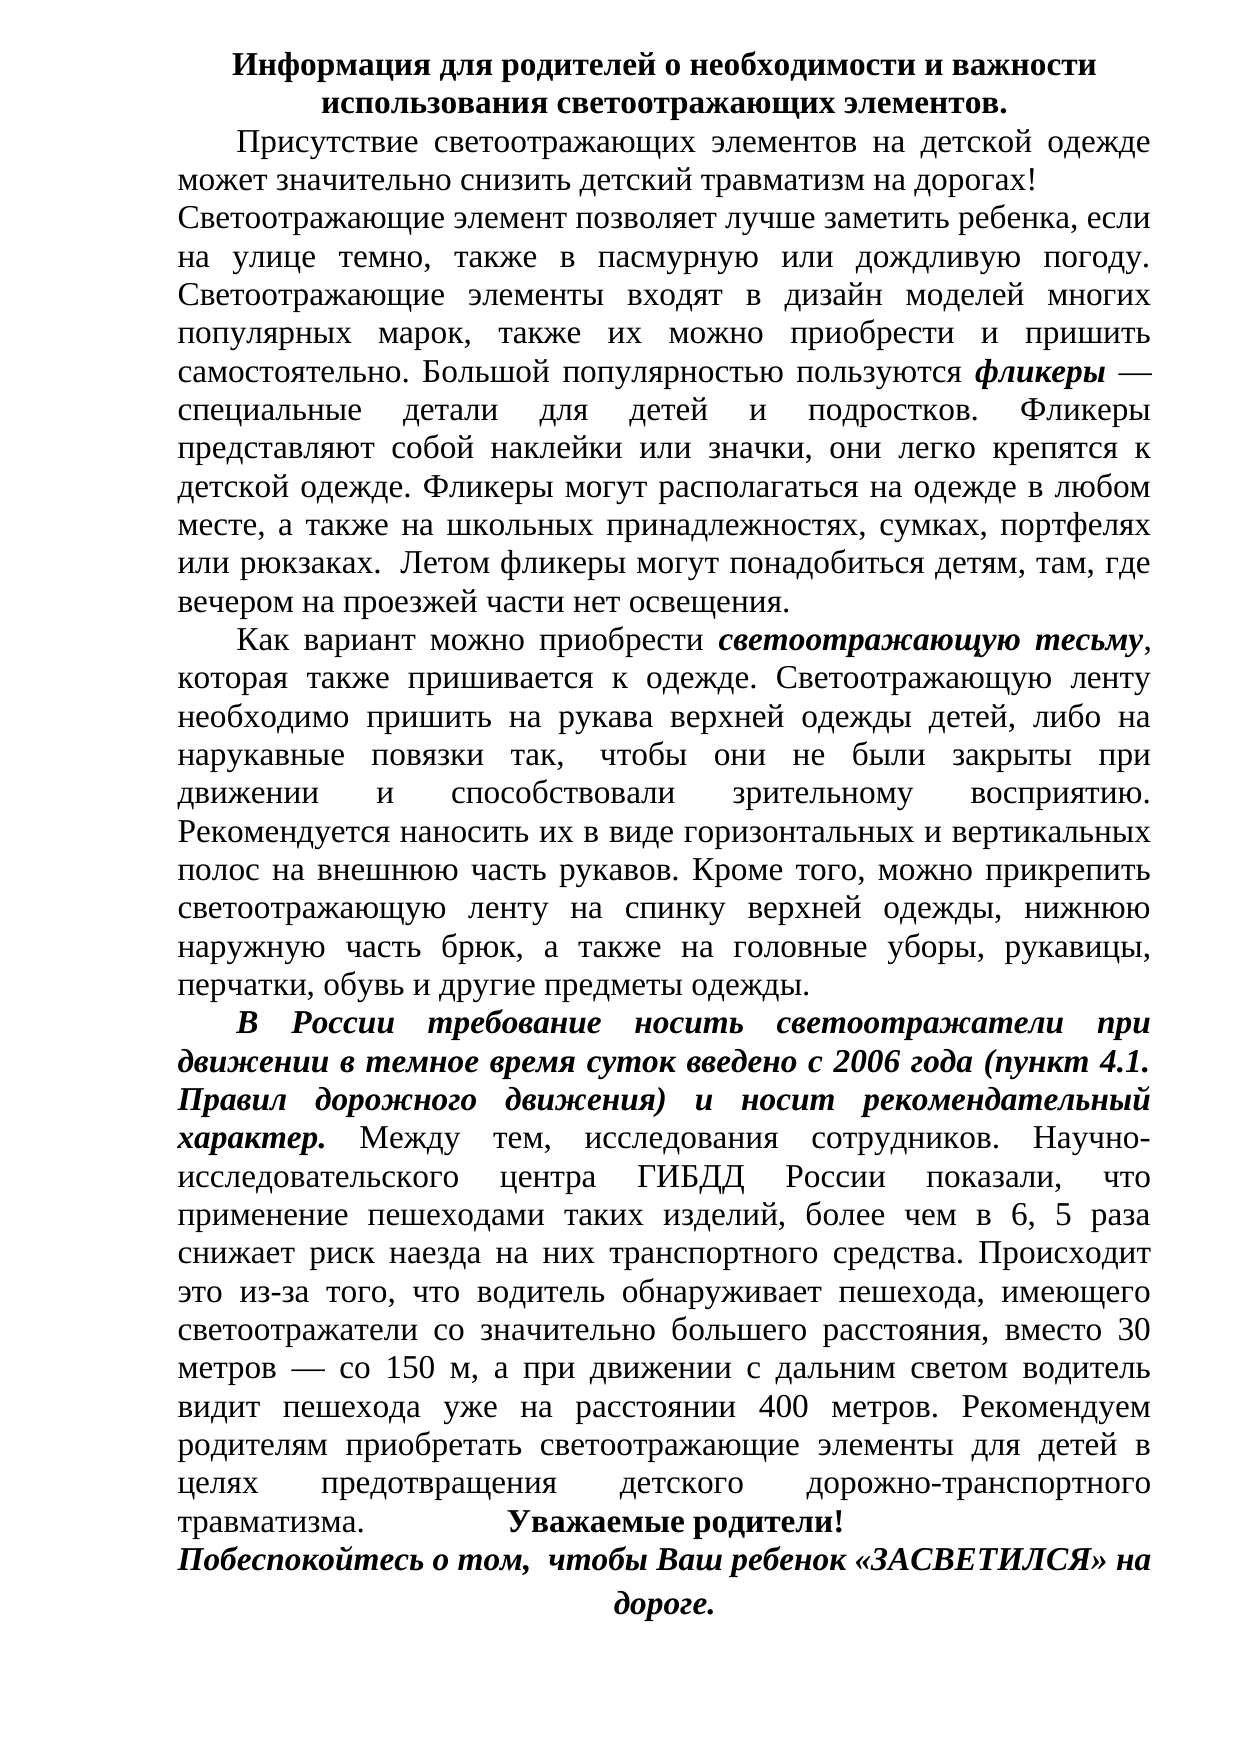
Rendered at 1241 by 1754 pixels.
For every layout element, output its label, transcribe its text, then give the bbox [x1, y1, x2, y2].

text Как вариант можно приобрести светоотражающую тесьму, которая также пришивается к одежде. Светоотражающую ленту необходимо пришить на рукава верхней одежды детей, либо на нарукавные повязки так, чтобы они не были закрыты при движении и способствовали зрительному восприятию. Рекомендуется наносить их в виде горизонтальных и вертикальных полос на внешнюю часть рукавов. Кроме того, можно прикрепить светоотражающую ленту на спинку верхней одежды, нижнюю наружную часть брюк, а также на головные уборы, рукавицы, перчатки, обувь и другие предметы одежды. [177, 619, 1152, 1003]
text В России требование носить светоотражатели при движении в темное время суток введено с 2006 года (пункт 4.1. Правил дорожного движения) и носит рекомендательный характер. Между тем, исследования сотрудников. Научно-исследовательского центра ГИБДД России показали, что применение пешеходами таких изделий, более чем в 6, 5 раза снижает риск наезда на них транспортного средства. Происходит это из-за того, что водитель обнаруживает пешехода, имеющего светоотражатели со значительно большего расстояния, вместо 30 метров — со 150 м, а при движении с дальним светом водитель видит пешехода уже на расстоянии 400 метров. Рекомендуем родителям приобретать светоотражающие элементы для детей в целях предотвращения детского дорожно-транспортного травматизма. Уважаемые родители! [177, 1003, 1152, 1539]
text Светоотражающие элемент позволяет лучше заметить ребенка, если на улице темно, также в пасмурную или дождливую погоду. Светоотражающие элементы входят в дизайн моделей многих популярных марок, также их можно приобрести и пришить самостоятельно. Большой популярностью пользуются фликеры — специальные детали для детей и подростков. Фликеры представляют собой наклейки или значки, они легко крепятся к детской одежде. Фликеры могут располагаться на одежде в любом месте, а также на школьных принадлежностях, сумках, портфелях или рюкзаках. Летом фликеры могут понадобиться детям, там, где вечером на проезжей части нет освещения. [177, 198, 1152, 619]
text Присутствие светоотражающих элементов на детской одежде может значительно снизить детский травматизм на дорогах! [177, 121, 1152, 198]
text Информация для родителей о необходимости и важности использования светоотражающих элементов. [177, 44, 1152, 121]
text Побеспокойтесь о том, чтобы Ваш ребенок «ЗАСВЕТИЛСЯ» на дороге. [177, 1539, 1152, 1622]
